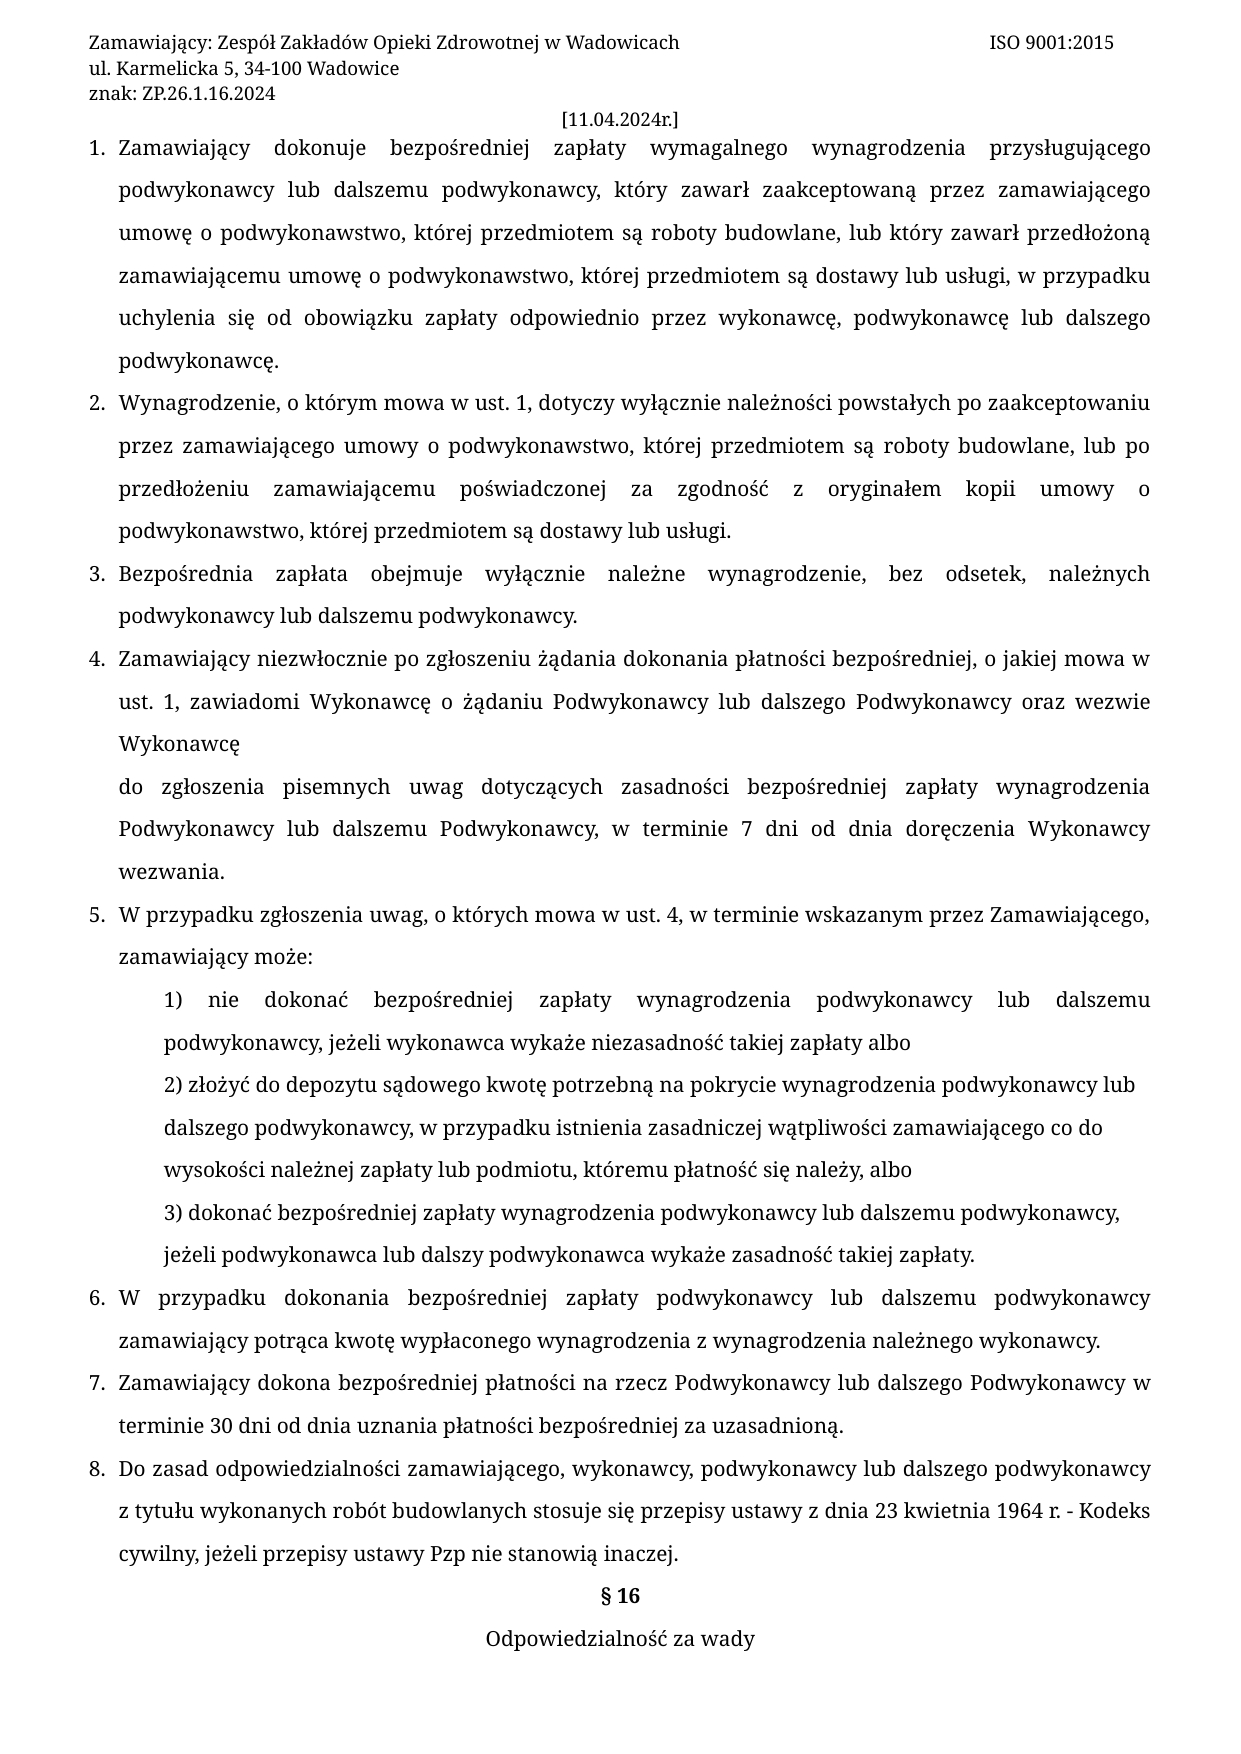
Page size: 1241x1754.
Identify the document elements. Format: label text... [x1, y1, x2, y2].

list Wynagrodzenie, o którym mowa w ust. 1, dotyczy wyłącznie należności powstałych po zaakceptowaniu przez zamawiającego umowy o podwykonawstwo, której przedmiotem są roboty budowlane, lub po przedłożeniu zamawiającemu poświadczonej za zgodność z oryginałem kopii umowy o podwykonawstwo, której przedmiotem są dostawy lub usługi. [89, 388, 1152, 545]
list Zamawiający niezwłocznie po zgłoszeniu żądania dokonania płatności bezpośredniej, o jakiej mowa w ust. 1, zawiadomi Wykonawcę o żądaniu Podwykonawcy lub dalszego Podwykonawcy oraz wezwie Wykonawcę do zgłoszenia pisemnych uwag dotyczących zasadności bezpośredniej zapłaty wynagrodzenia Podwykonawcy lub dalszemu Podwykonawcy, w terminie 7 dni od dnia doręczenia Wykonawcy wezwania. [89, 644, 1152, 886]
list Zamawiający dokona bezpośredniej płatności na rzecz Podwykonawcy lub dalszego Podwykonawcy w terminie 30 dni od dnia uznania płatności bezpośredniej za uzasadnioną. [89, 1368, 1152, 1439]
list Zamawiający dokonuje bezpośredniej zapłaty wymagalnego wynagrodzenia przysługującego podwykonawcy lub dalszemu podwykonawcy, który zawarł zaakceptowaną przez zamawiającego umowę o podwykonawstwo, której przedmiotem są roboty budowlane, lub który zawarł przedłożoną zamawiającemu umowę o podwykonawstwo, której przedmiotem są dostawy lub usługi, w przypadku uchylenia się od obowiązku zapłaty odpowiednio przez wykonawcę, podwykonawcę lub dalszego podwykonawcę. [89, 133, 1152, 374]
list W przypadku zgłoszenia uwag, o których mowa w ust. 4, w terminie wskazanym przez Zamawiającego, zamawiający może: [89, 900, 1152, 971]
list Do zasad odpowiedzialności zamawiającego, wykonawcy, podwykonawcy lub dalszego podwykonawcy z tytułu wykonanych robót budowlanych stosuje się przepisy ustawy z dnia 23 kwietnia 1964 r. - Kodeks cywilny, jeżeli przepisy ustawy Pzp nie stanowią inaczej. [89, 1454, 1152, 1567]
text 3) dokonać bezpośredniej zapłaty wynagrodzenia podwykonawcy lub dalszemu podwykonawcy, jeżeli podwykonawca lub dalszy podwykonawca wykaże zasadność takiej zapłaty. [164, 1198, 1152, 1269]
text 2) złożyć do depozytu sądowego kwotę potrzebną na pokrycie wynagrodzenia podwykonawcy lub dalszego podwykonawcy, w przypadku istnienia zasadniczej wątpliwości zamawiającego co do wysokości należnej zapłaty lub podmiotu, któremu płatność się należy, albo [164, 1070, 1152, 1184]
text § 16 [89, 1581, 1152, 1610]
text 1) nie dokonać bezpośredniej zapłaty wynagrodzenia podwykonawcy lub dalszemu podwykonawcy, jeżeli wykonawca wykaże niezasadność takiej zapłaty albo [164, 985, 1152, 1056]
text Odpowiedzialność za wady [89, 1624, 1152, 1652]
list W przypadku dokonania bezpośredniej zapłaty podwykonawcy lub dalszemu podwykonawcy zamawiający potrąca kwotę wypłaconego wynagrodzenia z wynagrodzenia należnego wykonawcy. [89, 1283, 1152, 1354]
list Bezpośrednia zapłata obejmuje wyłącznie należne wynagrodzenie, bez odsetek, należnych podwykonawcy lub dalszemu podwykonawcy. [89, 559, 1152, 630]
